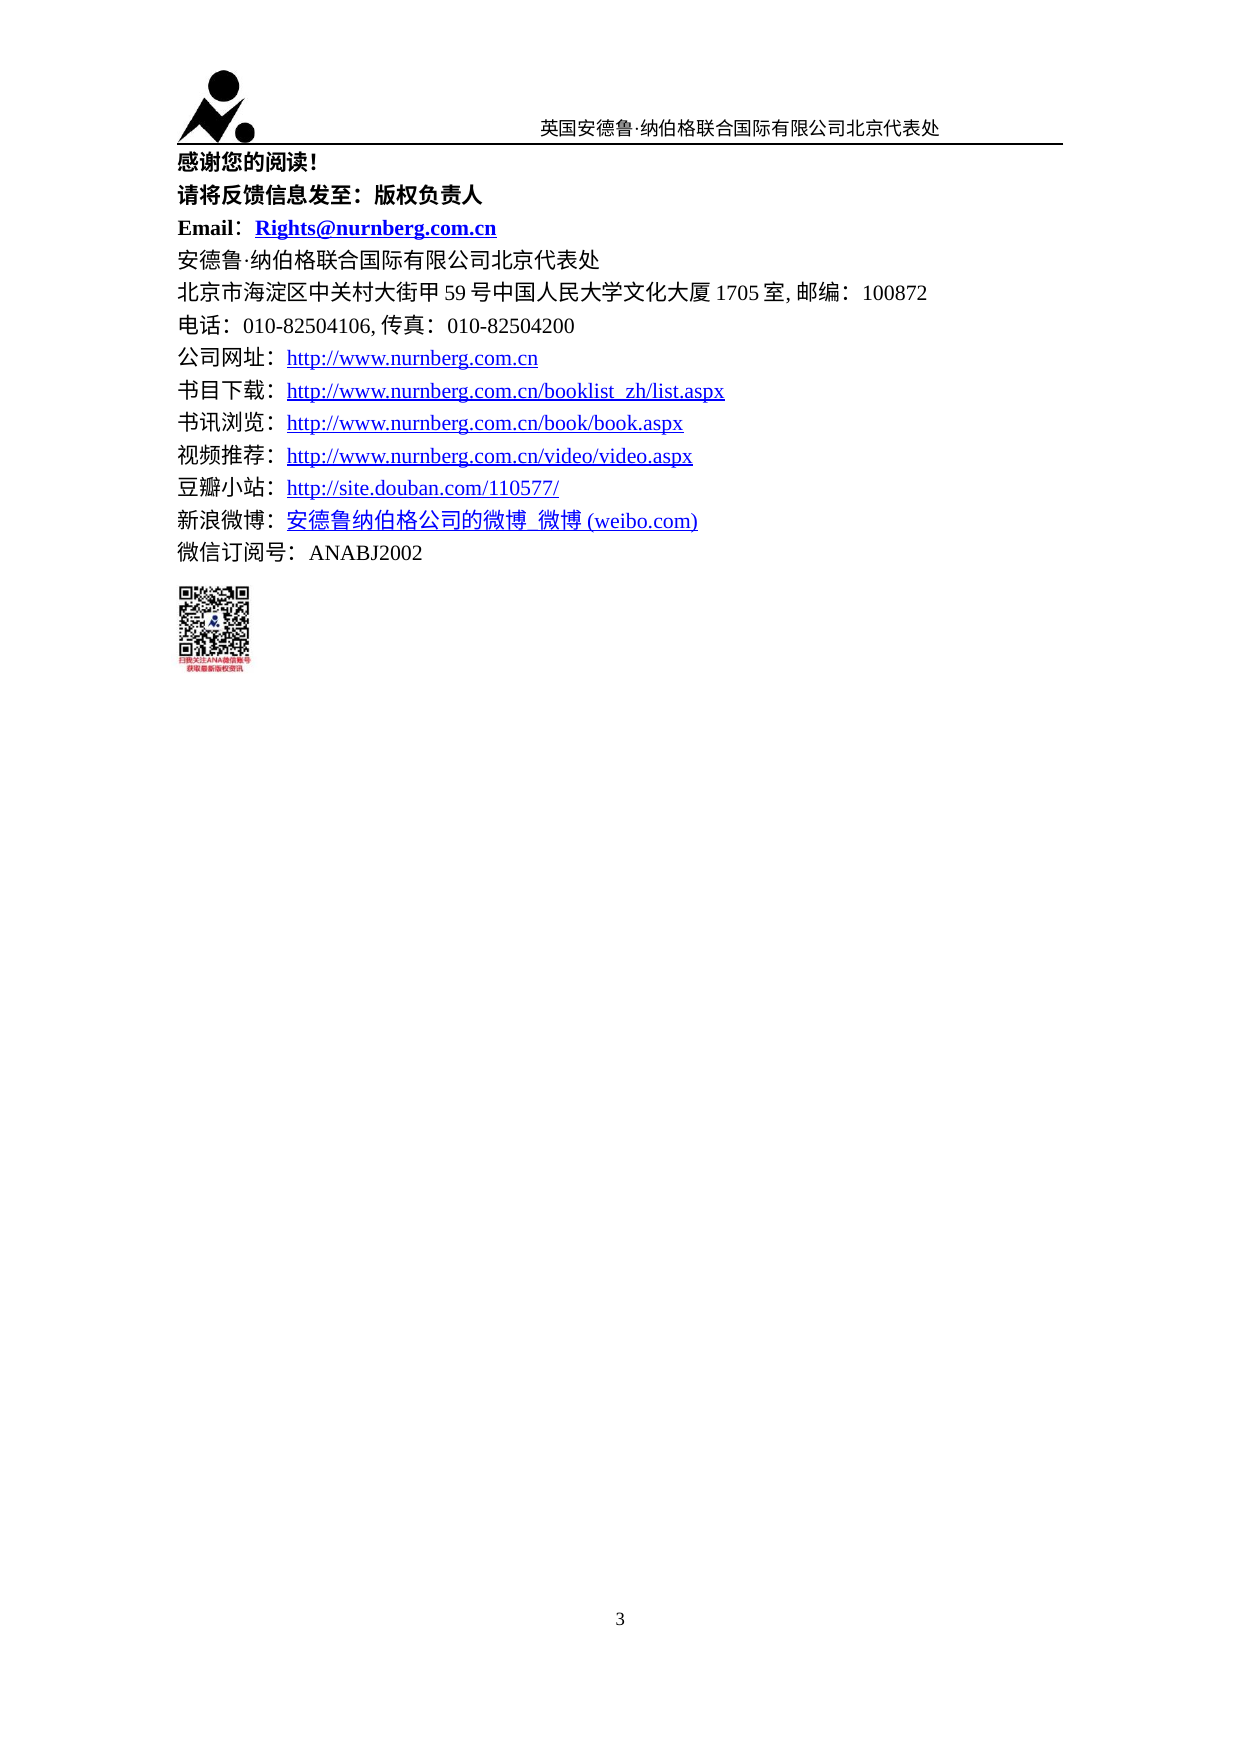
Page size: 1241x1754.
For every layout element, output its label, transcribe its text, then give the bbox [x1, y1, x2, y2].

text 豆瓣小站：http://site.douban.com/110577/ [177, 470, 1063, 502]
text 北京市海淀区中关村大街甲59号中国人民大学文化大厦1705室, 邮编：100872 [177, 275, 1063, 307]
picture [177, 70, 255, 143]
text 视频推荐：http://www.nurnberg.com.cn/video/video.aspx [177, 437, 1063, 470]
text 新浪微博：安德鲁纳伯格公司的微博_微博 (weibo.com) [177, 502, 1063, 535]
text 书讯浏览：http://www.nurnberg.com.cn/book/book.aspx [177, 405, 1063, 437]
text 安德鲁·纳伯格联合国际有限公司北京代表处 [177, 242, 1063, 275]
text Email：Rights@nurnberg.com.cn [177, 210, 1063, 242]
text 电话：010-82504106, 传真：010-82504200 [177, 307, 1063, 340]
picture [171, 579, 258, 674]
text 请将反馈信息发至：版权负责人 [177, 177, 1063, 210]
text 感谢您的阅读！ [177, 145, 1063, 177]
text 微信订阅号：ANABJ2002 [177, 535, 1063, 567]
text 书目下载：http://www.nurnberg.com.cn/booklist_zh/list.aspx [177, 372, 1063, 405]
text 公司网址：http://www.nurnberg.com.cn [177, 340, 1063, 372]
